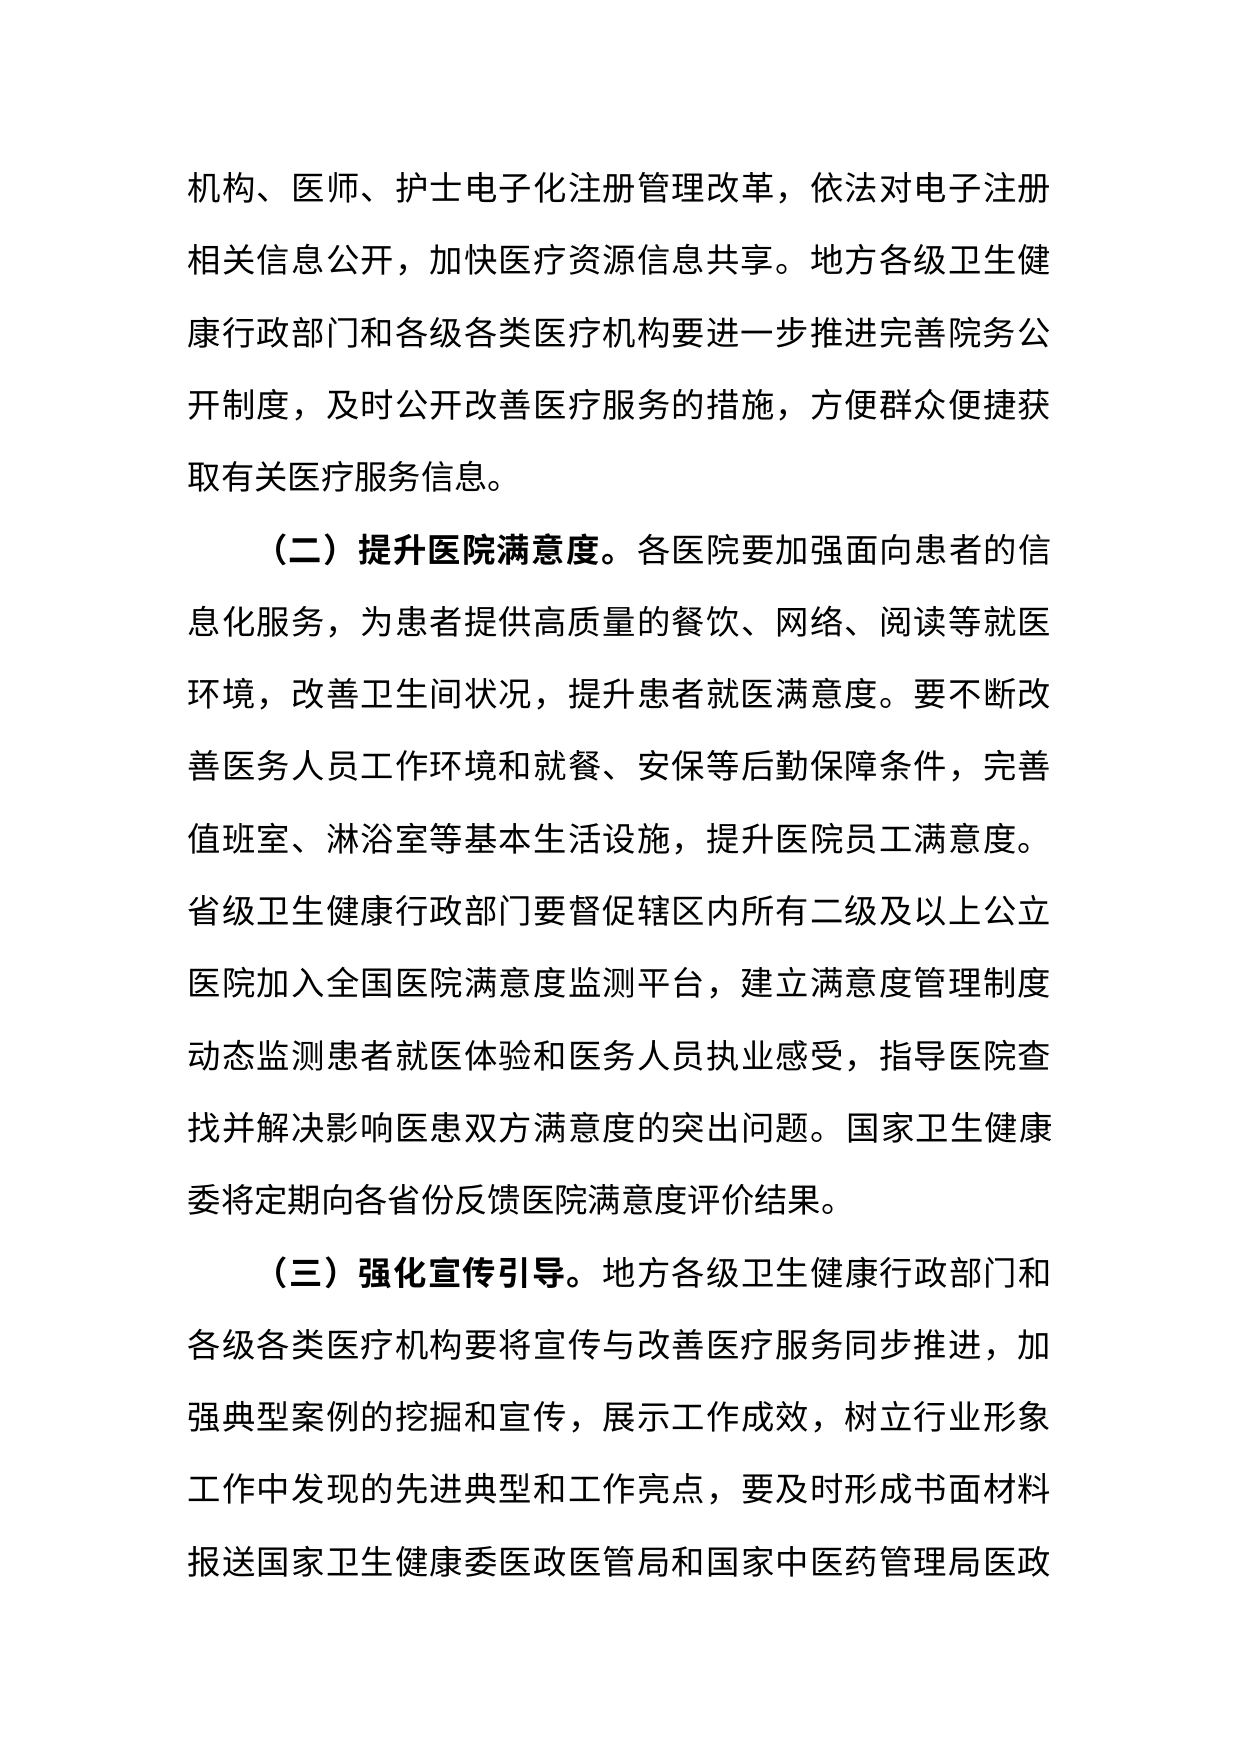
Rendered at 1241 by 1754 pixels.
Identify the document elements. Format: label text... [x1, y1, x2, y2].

text （二）提升医院满意度。各医院要加强面向患者的信息化服务，为患者提供高质量的餐饮、网络、阅读等就医环境，改善卫生间状况，提升患者就医满意度。要不断改善医务人员工作环境和就餐、安保等后勤保障条件，完善值班室、淋浴室等基本生活设施，提升医院员工满意度。省级卫生健康行政部门要督促辖区内所有二级及以上公立医院加入全国医院满意度监测平台，建立满意度管理制度，动态监测患者就医体验和医务人员执业感受，指导医院查找并解决影响医患双方满意度的突出问题。国家卫生健康委将定期向各省份反馈医院满意度评价结果。 [187, 523, 1053, 1222]
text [187, 1246, 1053, 1584]
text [187, 162, 1053, 499]
